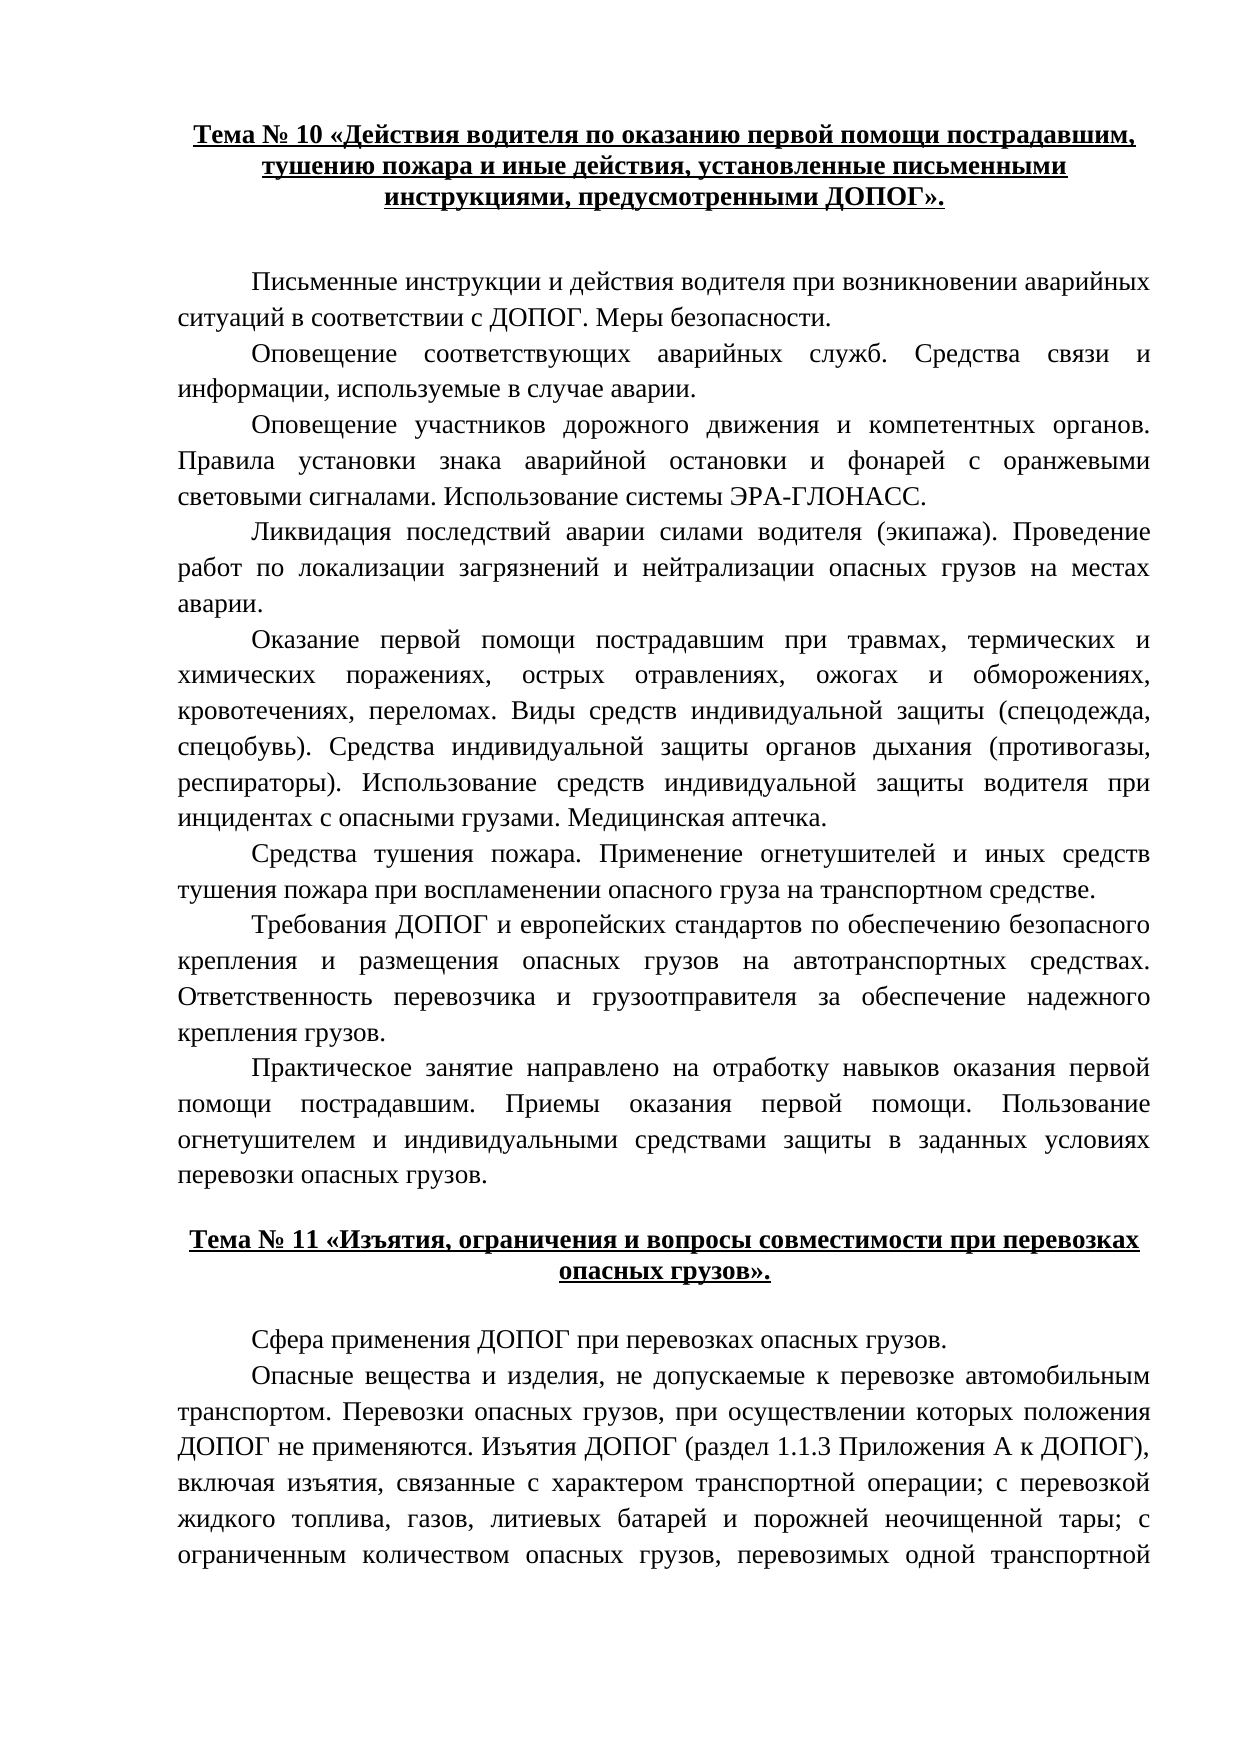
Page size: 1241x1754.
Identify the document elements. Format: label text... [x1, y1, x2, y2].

text Требования ДОПОГ и европейских стандартов по обеспечению безопасного крепления и размещения опасных грузов на автотранспортных средствах. Ответственность перевозчика и грузоотправителя за обеспечение надежного крепления грузов. [177, 908, 1152, 1047]
text Оказание первой помощи пострадавшим при травмах, термических и химических поражениях, острых отравлениях, ожогах и обморожениях, кровотечениях, переломах. Виды средств индивидуальной защиты (спецодежда, спецобувь). Средства индивидуальной защиты органов дыхания (противогазы, респираторы). Использование средств индивидуальной защиты водителя при инцидентах с опасными грузами. Медицинская аптечка. [177, 623, 1152, 832]
subtitle Тема № 10 «Действия водителя по оказанию первой помощи пострадавшим, тушению пожара и иные действия, установленные письменными инструкциями, предусмотренными ДОПОГ». [177, 118, 1152, 212]
text Оповещение соответствующих аварийных служб. Средства связи и информации, используемые в случае аварии. [177, 337, 1152, 404]
text Средства тушения пожара. Применение огнетушителей и иных средств тушения пожара при воспламенении опасного груза на транспортном средстве. [177, 837, 1152, 904]
text Оповещение участников дорожного движения и компетентных органов. Правила установки знака аварийной остановки и фонарей с оранжевыми световыми сигналами. Использование системы ЭРА-ГЛОНАСС. [177, 408, 1152, 511]
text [177, 1359, 1152, 1569]
text Практическое занятие направлено на отработку навыков оказания первой помощи пострадавшим. Приемы оказания первой помощи. Пользование огнетушителем и индивидуальными средствами защиты в заданных условиях перевозки опасных грузов. [177, 1051, 1152, 1190]
text Ликвидация последствий аварии силами водителя (экипажа). Проведение работ по локализации загрязнений и нейтрализации опасных грузов на местах аварии. [177, 516, 1152, 618]
subtitle Тема № 11 «Изъятия, ограничения и вопросы совместимости при перевозках опасных грузов». [177, 1223, 1152, 1285]
text Сфера применения ДОПОГ при перевозках опасных грузов. [177, 1323, 1152, 1354]
text Письменные инструкции и действия водителя при возникновении аварийных ситуаций в соответствии с ДОПОГ. Меры безопасности. [177, 265, 1152, 332]
